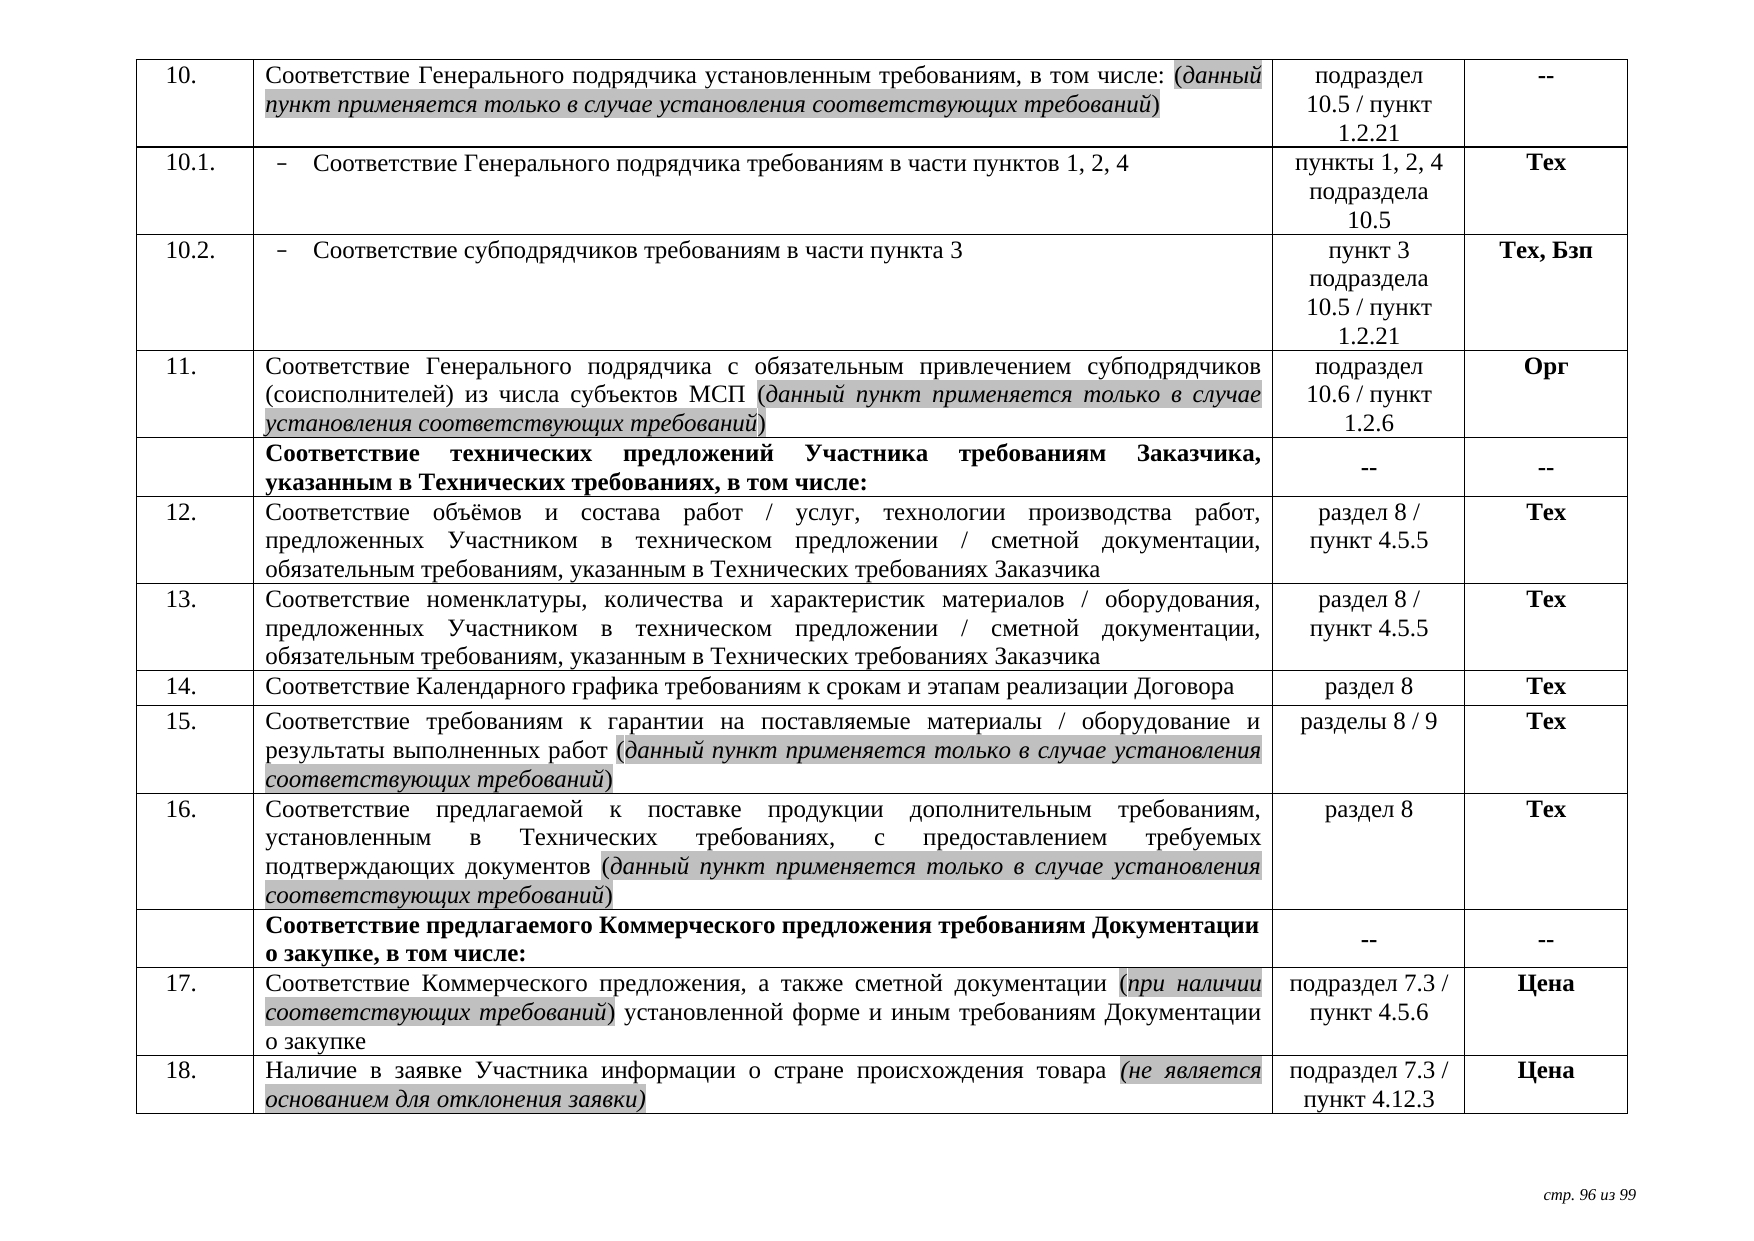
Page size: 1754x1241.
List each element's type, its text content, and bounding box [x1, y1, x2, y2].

table_cell [137, 60, 253, 146]
table_cell раздел 8 [1273, 794, 1464, 909]
table_cell [137, 148, 253, 234]
table_cell Тех, Бзп [1465, 235, 1627, 350]
table_cell -- [1465, 60, 1627, 146]
table_cell подраздел 10.6 / пункт 1.2.6 [1273, 351, 1464, 437]
table_cell Тех [1465, 671, 1627, 705]
table_cell Соответствие Генерального подрядчика требованиям в части пунктов 1, 2, 4 [254, 148, 1272, 234]
table_cell [137, 351, 253, 437]
table_cell -- [1273, 438, 1464, 496]
table_cell подраздел 10.5 / пункт 1.2.21 [1273, 60, 1464, 146]
table_cell Соответствие Генерального подрядчика с обязательным привлечением субподрядчиков (соисполнителей) из числа субъектов МСП (данный пункт применяется только в случае установления соответствующих требований) [254, 351, 1272, 437]
table_cell Соответствие требованиям к гарантии на поставляемые материалы / оборудование и результаты выполненных работ (данный пункт применяется только в случае установления соответствующих требований) [254, 706, 1272, 793]
table_cell Соответствие Генерального подрядчика установленным требованиям, в том числе: (данный пункт применяется только в случае установления соответствующих требований) [254, 60, 1272, 146]
table_cell пункт 3 подраздела 10.5 / пункт 1.2.21 [1273, 235, 1464, 350]
table_cell Соответствие предлагаемой к поставке продукции дополнительным требованиям, установленным в Технических требованиях, с предоставлением требуемых подтверждающих документов (данный пункт применяется только в случае установления соответствующих требований) [254, 794, 1272, 909]
table_cell Тех [1465, 706, 1627, 793]
table_cell [137, 910, 253, 967]
table_cell [137, 1056, 253, 1113]
table_cell пункты 1, 2, 4 подраздела 10.5 [1273, 148, 1464, 234]
table_cell Соответствие номенклатуры, количества и характеристик материалов / оборудования, предложенных Участником в техническом предложении / сметной документации, обязательным требованиям, указанным в Технических требованиях Заказчика [254, 584, 1272, 670]
table_cell Тех [1465, 794, 1627, 909]
table_cell Цена [1465, 1056, 1627, 1113]
table_cell раздел 8 / пункт 4.5.5 [1273, 584, 1464, 670]
table_cell Тех [1465, 148, 1627, 234]
table_cell Соответствие технических предложений Участника требованиям Заказчика, указанным в Технических требованиях, в том числе: [254, 438, 1272, 496]
table_cell [137, 438, 253, 496]
table_cell [137, 706, 253, 793]
table_cell Соответствие Коммерческого предложения, а также сметной документации (при наличии соответствующих требований) установленной форме и иным требованиям Документации о закупке [254, 968, 1272, 1054]
table_cell Соответствие Календарного графика требованиям к срокам и этапам реализации Договора [254, 671, 1272, 705]
table_cell Наличие в заявке Участника информации о стране происхождения товара (не является основанием для отклонения заявки) [254, 1056, 1272, 1113]
table_cell [137, 968, 253, 1054]
table_cell раздел 8 / пункт 4.5.5 [1273, 497, 1464, 583]
table_cell Тех [1465, 497, 1627, 583]
table_cell -- [1273, 910, 1464, 967]
table_cell Соответствие субподрядчиков требованиям в части пункта 3 [254, 235, 1272, 350]
table_cell Соответствие предлагаемого Коммерческого предложения требованиям Документации о закупке, в том числе: [254, 910, 1272, 967]
table_cell подраздел 7.3 / пункт 4.12.3 [1273, 1056, 1464, 1113]
table_cell -- [1465, 438, 1627, 496]
table_cell [137, 671, 253, 705]
table_cell Соответствие объёмов и состава работ / услуг, технологии производства работ, предложенных Участником в техническом предложении / сметной документации, обязательным требованиям, указанным в Технических требованиях Заказчика [254, 497, 1272, 583]
table_cell Тех [1465, 584, 1627, 670]
table_cell [137, 497, 253, 583]
table_cell Орг [1465, 351, 1627, 437]
table_cell [137, 235, 253, 350]
table_cell подраздел 7.3 / пункт 4.5.6 [1273, 968, 1464, 1054]
table_cell Цена [1465, 968, 1627, 1054]
table_cell [137, 584, 253, 670]
table_cell -- [1465, 910, 1627, 967]
table_cell раздел 8 [1273, 671, 1464, 705]
table_cell [137, 794, 253, 909]
table_cell разделы 8 / 9 [1273, 706, 1464, 793]
